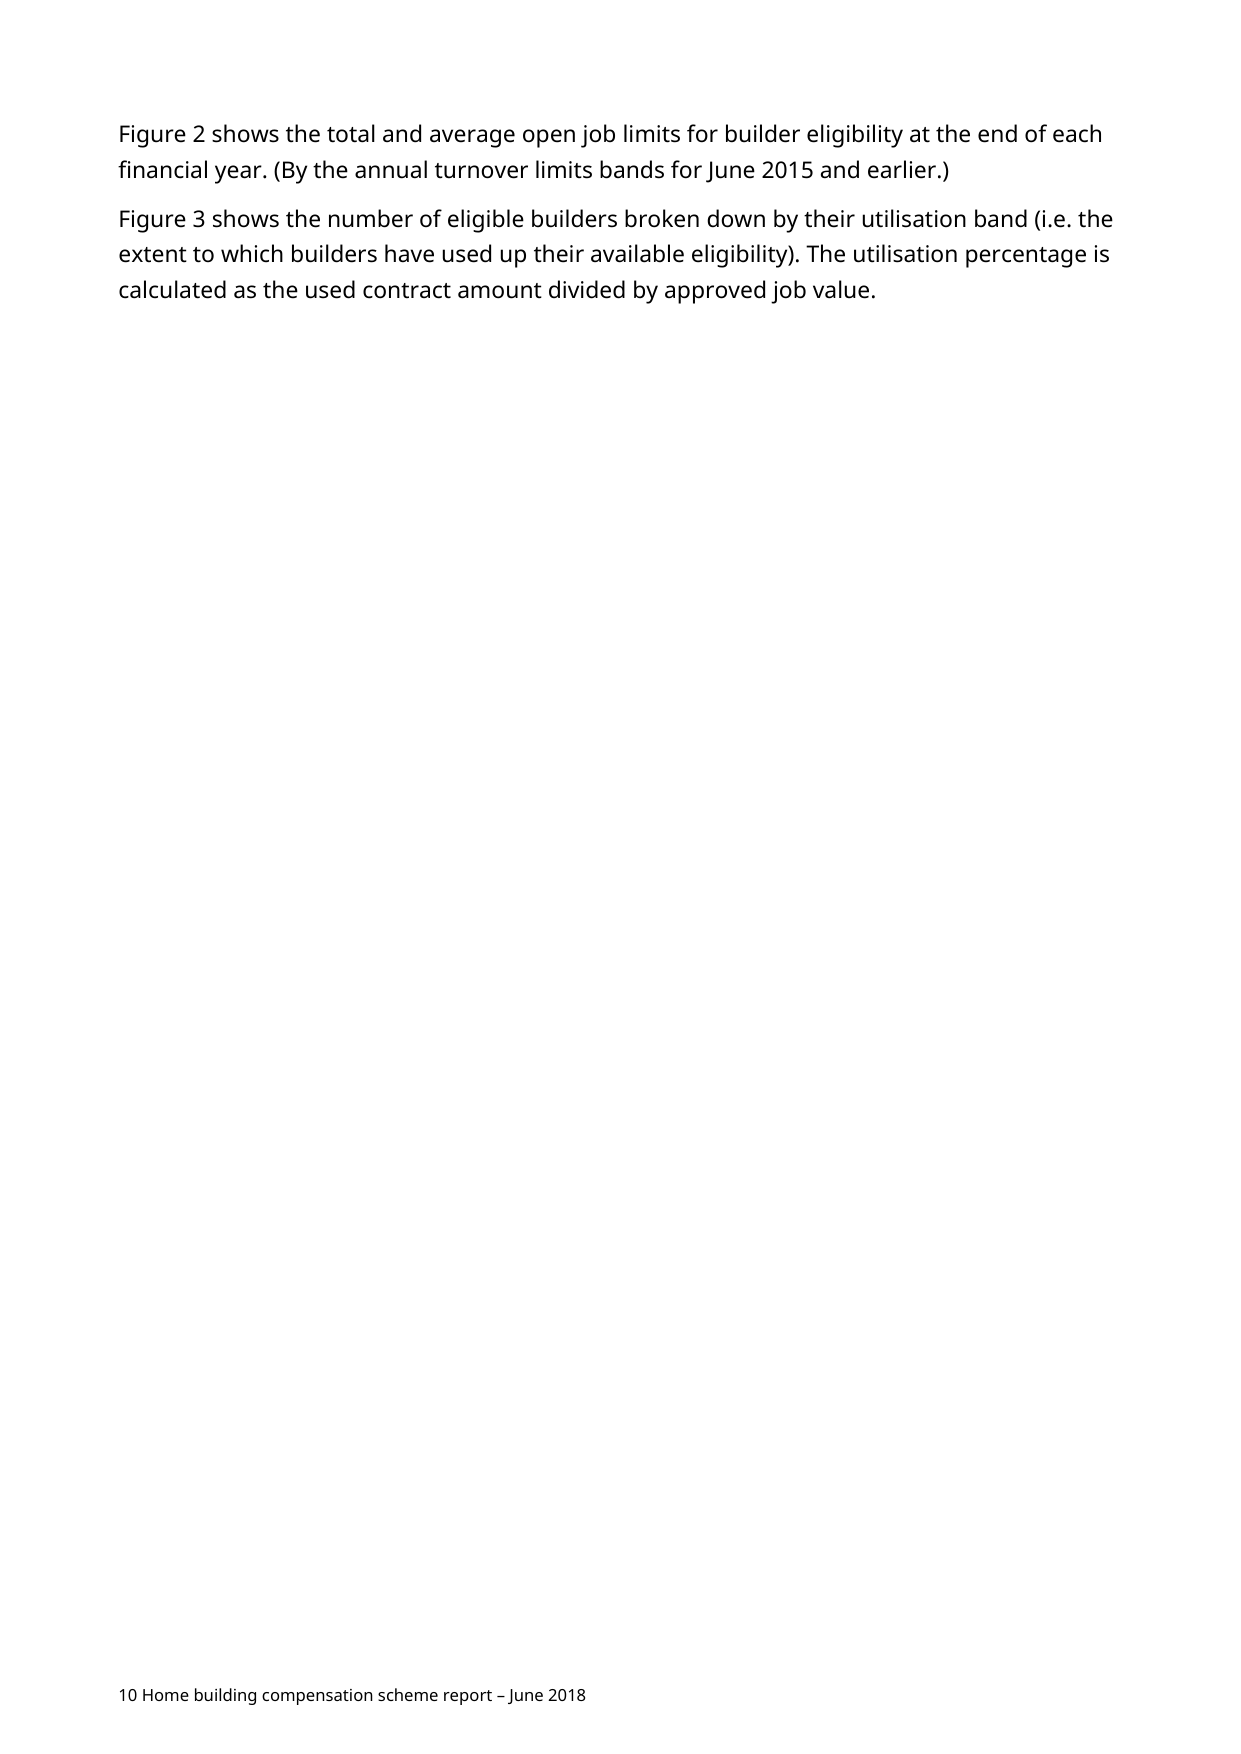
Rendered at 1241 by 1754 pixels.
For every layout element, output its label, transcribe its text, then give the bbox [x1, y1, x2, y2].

text Figure 2 shows the total and average open job limits for builder eligibility at the end of each financial year. (By the annual turnover limits bands for June 2015 and earlier.) [118, 118, 1122, 185]
text Figure 3 shows the number of eligible builders broken down by their utilisation band (i.e. the extent to which builders have used up their available eligibility). The utilisation percentage is calculated as the used contract amount divided by approved job value. [118, 202, 1122, 306]
